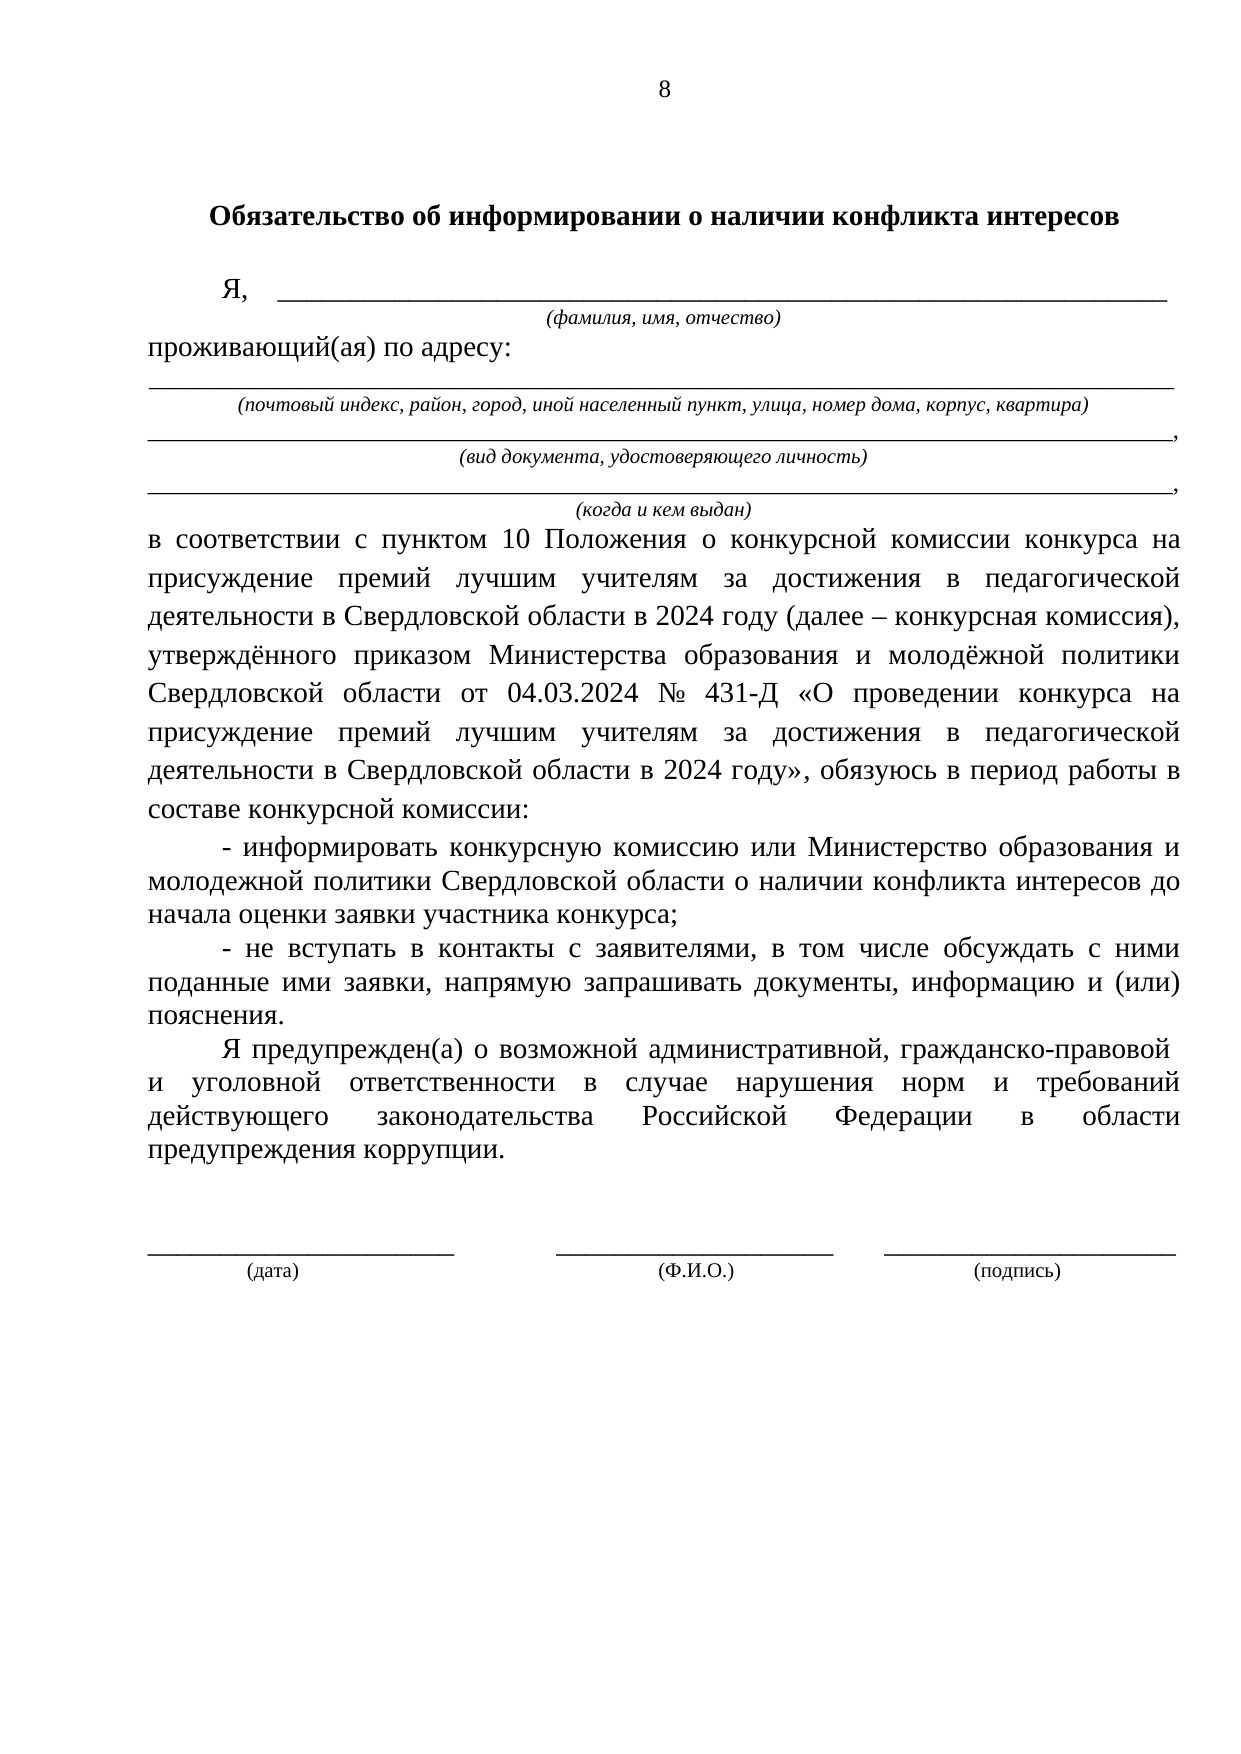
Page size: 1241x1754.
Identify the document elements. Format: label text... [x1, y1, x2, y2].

text _____________________ ___________________ ____________________ [148, 1225, 1181, 1258]
text в соответствии с пунктом 10 Положения о конкурсной комиссии конкурса на присуждение премий лучшим учителям за достижения в педагогической деятельности в Свердловской области в 2024 году (далее – конкурсная комиссия), утверждённого приказом Министерства образования и молодёжной политики Свердловской области от 04.03.2024 № 431-Д «О проведении конкурса на присуждение премий лучшим учителям за достижения в педагогической деятельности в Свердловской области в 2024 году», обязуюсь в период работы в составе конкурсной комиссии: [148, 521, 1181, 824]
text __________________________________________________________________________________ (почтовый индекс, район, город, иной населенный пункт, улица, номер дома, корпус, квартира) [148, 363, 1181, 416]
text (дата) (Ф.И.О.) (подпись) [148, 1258, 1181, 1282]
text (когда и кем выдан) [148, 497, 1181, 521]
text - не вступать в контакты с заявителями, в том числе обсуждать с ними поданные ими заявки, напрямую запрашивать документы, информацию и (или) пояснения. [148, 930, 1181, 1031]
text - информировать конкурсную комиссию или Министерство образования и молодежной политики Свердловской области о наличии конфликта интересов до начала оценки заявки участника конкурса; [148, 829, 1181, 930]
text проживающий(ая) по адресу: [148, 329, 1181, 363]
text (фамилия, имя, отчество) [148, 305, 1181, 329]
text Я, _____________________________________________________________ [148, 272, 1181, 305]
text __________________________________________________________________________________, [148, 468, 1181, 497]
text Обязательство об информировании о наличии конфликта интересов [148, 198, 1181, 231]
text __________________________________________________________________________________, [148, 416, 1181, 444]
text (вид документа, удостоверяющего личность) [148, 444, 1181, 468]
text Я предупрежден(а) о возможной административной, гражданско-правовой и уголовной ответственности в случае нарушения норм и требований действующего законодательства Российской Федерации в области предупреждения коррупции. [148, 1031, 1181, 1165]
